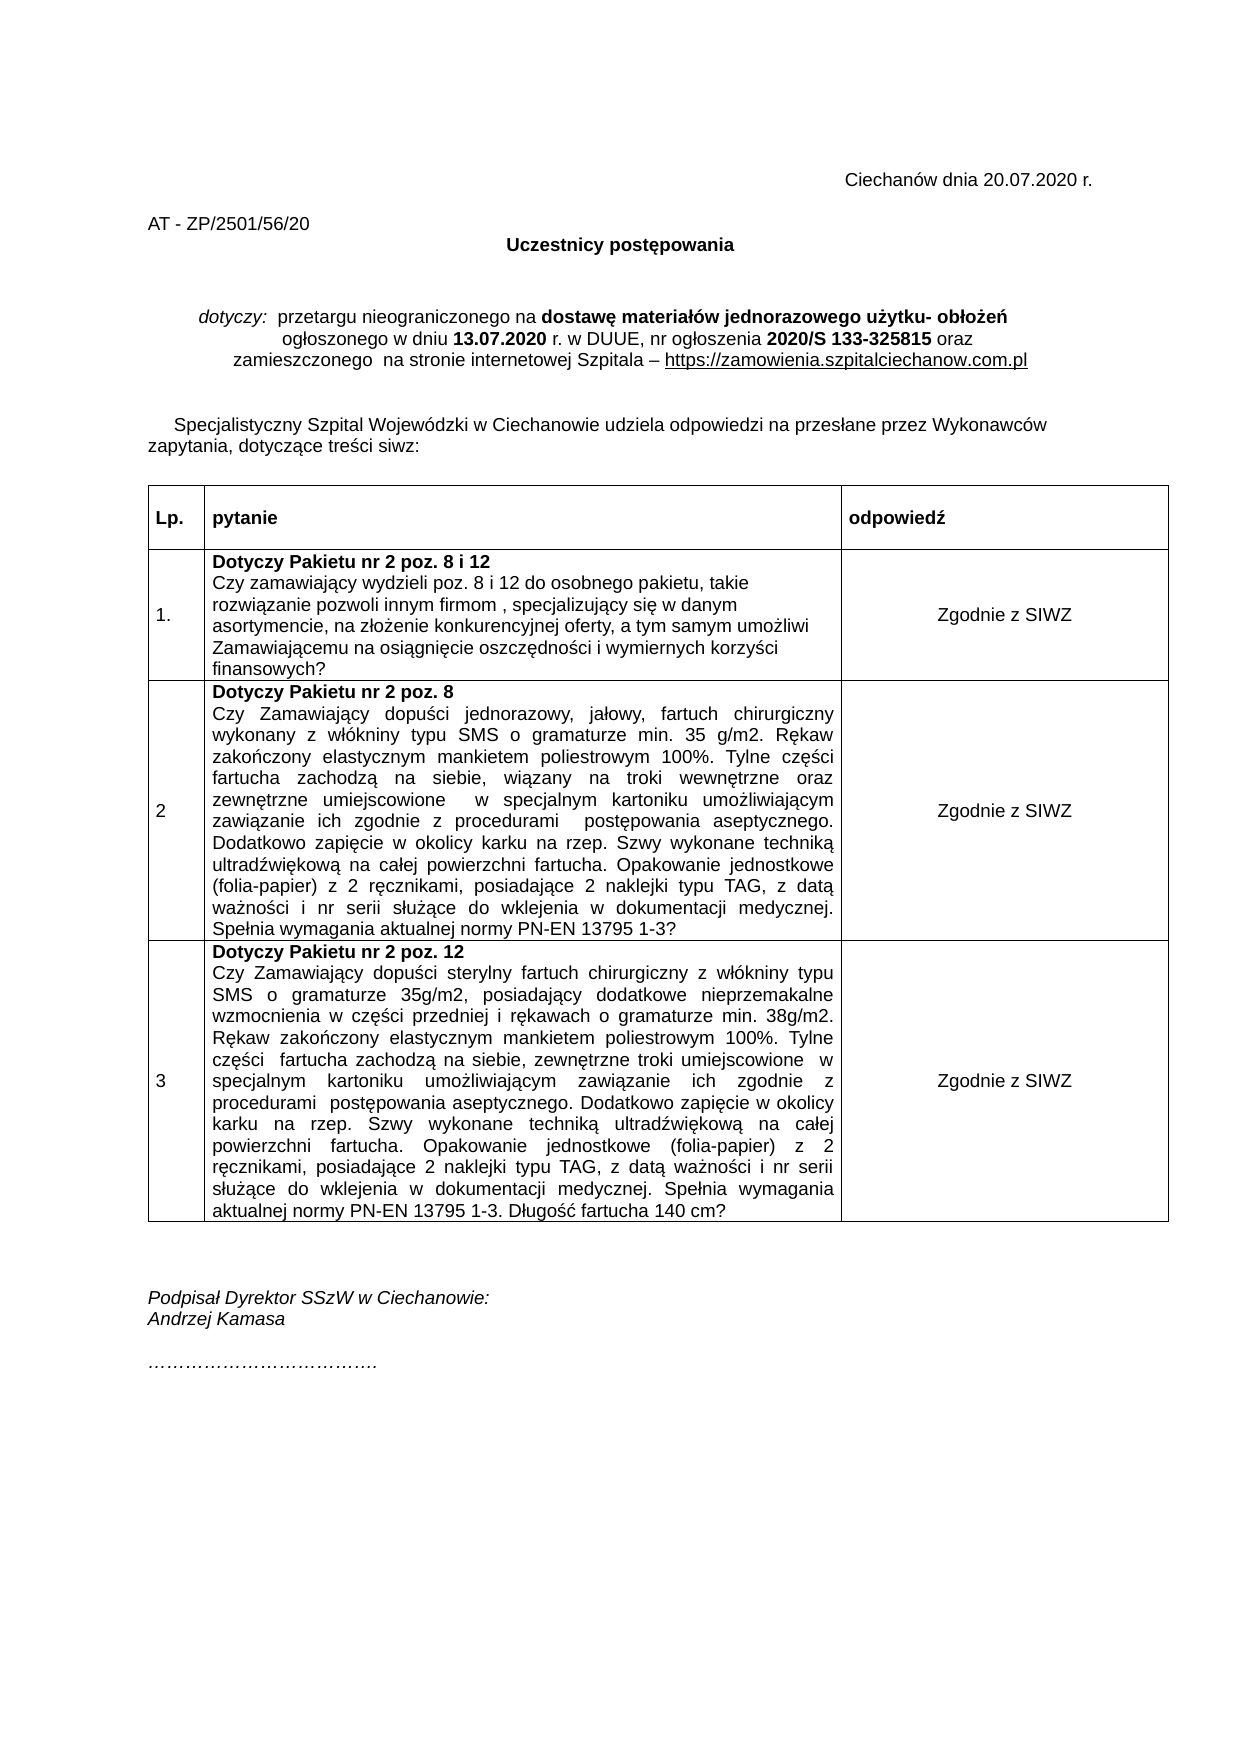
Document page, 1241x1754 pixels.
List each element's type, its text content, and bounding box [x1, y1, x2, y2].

table_cell Zgodnie z SIWZ [842, 681, 1168, 939]
table_cell Dotyczy Pakietu nr 2 poz. 8 i 12 Czy zamawiający wydzieli poz. 8 i 12 do osobnego pakietu, takie rozwiązanie pozwoli innym firmom , specjalizujący się w danym asortymencie, na złożenie konkurencyjnej oferty, a tym samym umożliwi Zamawiającemu na osiągnięcie oszczędności i wymiernych korzyści finansowych? [205, 550, 841, 680]
table_cell 1. [149, 550, 204, 680]
table_cell 2 [149, 681, 204, 939]
text Ciechanów dnia 20.07.2020 r. [148, 169, 1093, 191]
table_cell Dotyczy Pakietu nr 2 poz. 8 Czy Zamawiający dopuści jednorazowy, jałowy, fartuch chirurgiczny wykonany z włókniny typu SMS o gramaturze min. 35 g/m2. Rękaw zakończony elastycznym mankietem poliestrowym 100%. Tylne części fartucha zachodzą na siebie, wiązany na troki wewnętrzne oraz zewnętrzne umiejscowione w specjalnym kartoniku umożliwiającym zawiązanie ich zgodnie z procedurami postępowania aseptycznego. Dodatkowo zapięcie w okolicy karku na rzep. Szwy wykonane techniką ultradźwiękową na całej powierzchni fartucha. Opakowanie jednostkowe (folia-papier) z 2 ręcznikami, posiadające 2 naklejki typu TAG, z datą ważności i nr serii służące do wklejenia w dokumentacji medycznej. Spełnia wymagania aktualnej normy PN-EN 13795 1-3? [205, 681, 841, 939]
text Specjalistyczny Szpital Wojewódzki w Ciechanowie udziela odpowiedzi na przesłane przez Wykonawców zapytania, dotyczące treści siwz: [148, 413, 1093, 457]
text zamieszczonego na stronie internetowej Szpitala – https://zamowienia.szpitalciechanow.com.pl [162, 349, 1093, 370]
table_header odpowiedź [842, 486, 1168, 549]
table_cell Dotyczy Pakietu nr 2 poz. 12 Czy Zamawiający dopuści sterylny fartuch chirurgiczny z włókniny typu SMS o gramaturze 35g/m2, posiadający dodatkowe nieprzemakalne wzmocnienia w części przedniej i rękawach o gramaturze min. 38g/m2. Rękaw zakończony elastycznym mankietem poliestrowym 100%. Tylne części fartucha zachodzą na siebie, zewnętrzne troki umiejscowione w specjalnym kartoniku umożliwiającym zawiązanie ich zgodnie z procedurami postępowania aseptycznego. Dodatkowo zapięcie w okolicy karku na rzep. Szwy wykonane techniką ultradźwiękową na całej powierzchni fartucha. Opakowanie jednostkowe (folia-papier) z 2 ręcznikami, posiadające 2 naklejki typu TAG, z datą ważności i nr serii służące do wklejenia w dokumentacji medycznej. Spełnia wymagania aktualnej normy PN-EN 13795 1-3. Długość fartucha 140 cm? [205, 941, 841, 1221]
text AT - ZP/2501/56/20 [148, 212, 1093, 234]
text ………………………………. [148, 1351, 1093, 1373]
table_cell Zgodnie z SIWZ [842, 550, 1168, 680]
text ogłoszonego w dniu 13.07.2020 r. w DUUE, nr ogłoszenia 2020/S 133-325815 oraz [148, 327, 1093, 349]
table_header pytanie [205, 486, 841, 549]
table_cell 3 [149, 941, 204, 1221]
table_header Lp. [149, 486, 204, 549]
table_cell Zgodnie z SIWZ [842, 941, 1168, 1221]
text Uczestnicy postępowania [148, 234, 1093, 255]
text Andrzej Kamasa [148, 1308, 1093, 1330]
text dotyczy: przetargu nieograniczonego na dostawę materiałów jednorazowego użytku- obłożeń [103, 306, 1093, 327]
text Podpisał Dyrektor SSzW w Ciechanowie: [148, 1287, 1093, 1308]
